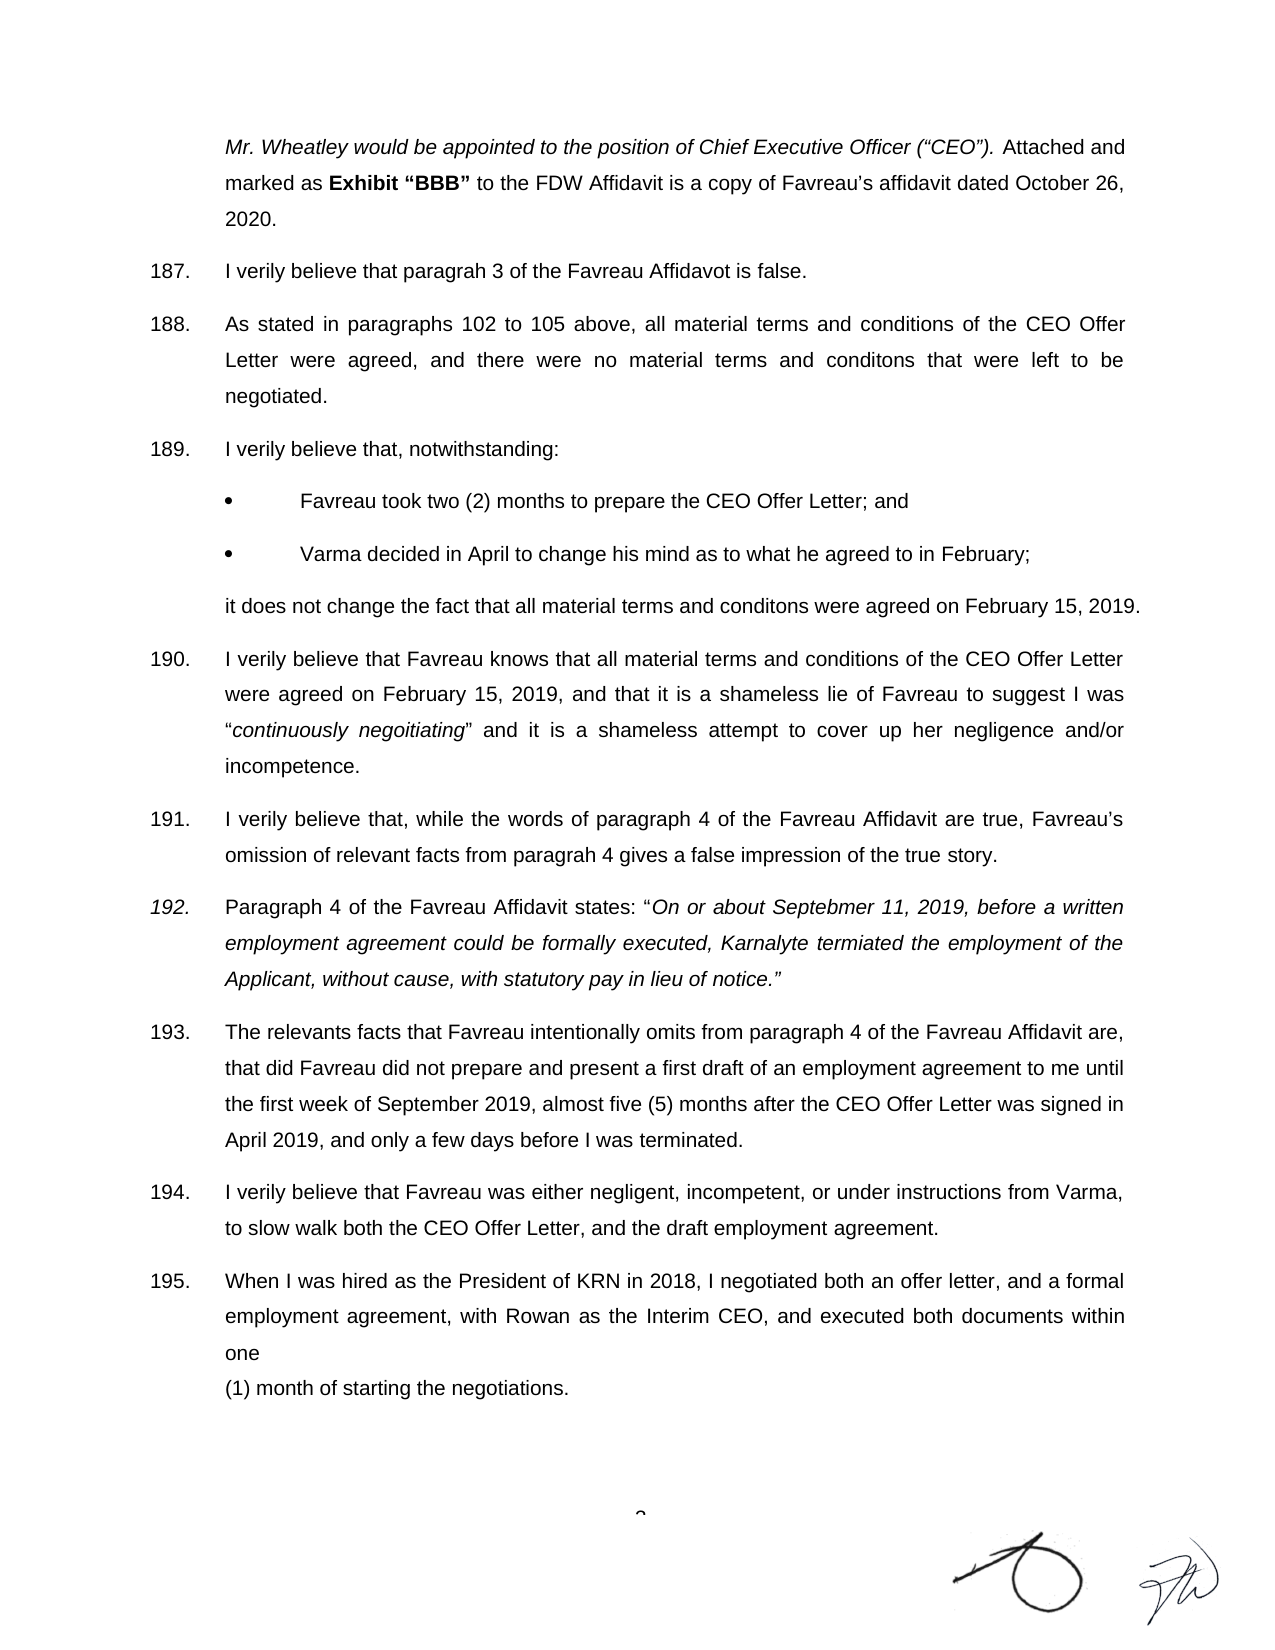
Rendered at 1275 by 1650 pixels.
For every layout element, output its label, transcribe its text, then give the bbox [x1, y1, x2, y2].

list I verily believe that Favreau knows that all material terms and conditions of the CEO Offer Letter were agreed on February 15, 2019, and that it is a shameless lie of Favreau to suggest I was “continuously negoitiating” and it is a shameless attempt to cover up her negligence and/or incompetence. [150, 646, 1125, 778]
list Varma decided in April to change his mind as to what he agreed to in February; [225, 541, 1246, 565]
list Paragraph 4 of the Favreau Affidavit states: “On or about Septebmer 11, 2019, before a written employment agreement could be formally executed, Karnalyte termiated the employment of the Applicant, without cause, with statutory pay in lieu of notice.” [150, 895, 1125, 991]
list I verily believe that Favreau was either negligent, incompetent, or under instructions from Varma, to slow walk both the CEO Offer Letter, and the draft employment agreement. [150, 1180, 1125, 1240]
list The relevants facts that Favreau intentionally omits from paragraph 4 of the Favreau Affidavit are, that did Favreau did not prepare and present a first draft of an employment agreement to me until the first week of September 2019, almost five (5) months after the CEO Offer Letter was signed in April 2019, and only a few days before I was terminated. [150, 1019, 1125, 1151]
text it does not change the fact that all material terms and conditons were agreed on February 15, 2019. [225, 594, 1246, 618]
list I verily believe that, notwithstanding: [150, 436, 1246, 460]
list As stated in paragraphs 102 to 105 above, all material terms and conditions of the CEO Offer Letter were agreed, and there were no material terms and conditons that were left to be negotiated. [150, 312, 1125, 408]
list I verily believe that, while the words of paragraph 4 of the Favreau Affidavit are true, Favreau’s omission of relevant facts from paragrah 4 gives a false impression of the true story. [150, 807, 1125, 867]
list Favreau took two (2) months to prepare the CEO Offer Letter; and [225, 489, 1246, 513]
picture [1133, 1536, 1224, 1628]
text Mr. Wheatley would be appointed to the position of Chief Executive Officer (“CEO”). Attached and marked as Exhibit “BBB” to the FDW Affidavit is a copy of Favreau’s affidavit dated October 26, 2020. [225, 135, 1125, 231]
picture [947, 1526, 1092, 1618]
list I verily believe that paragrah 3 of the Favreau Affidavot is false. [150, 259, 1246, 283]
text (1) month of starting the negotiations. [225, 1376, 1246, 1400]
list When I was hired as the President of KRN in 2018, I negotiated both an offer letter, and a formal employment agreement, with Rowan as the Interim CEO, and executed both documents within one [150, 1268, 1125, 1364]
